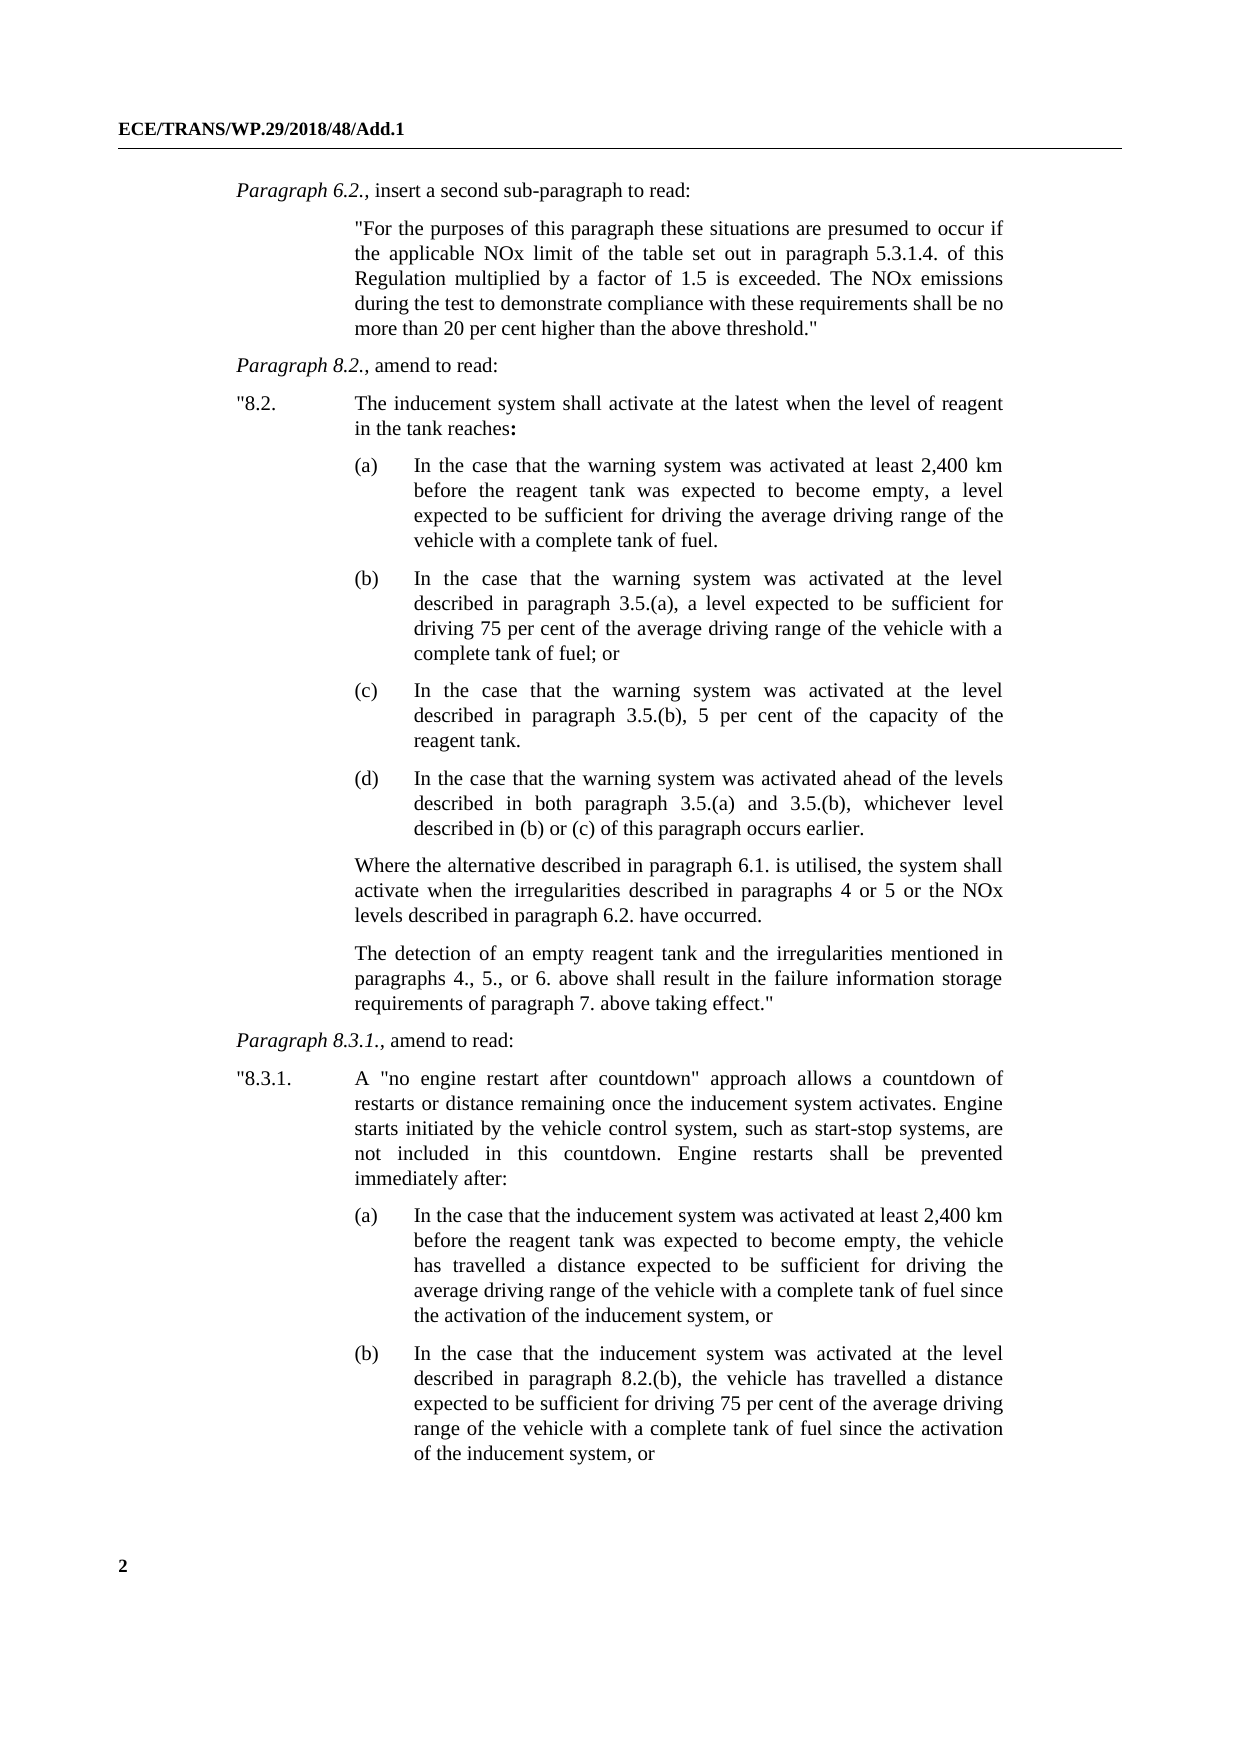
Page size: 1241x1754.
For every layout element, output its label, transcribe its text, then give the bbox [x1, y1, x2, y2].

text (c) In the case that the warning system was activated at the level described in paragraph 3.5.(b), 5 per cent of the capacity of the reagent tank. [354, 677, 1004, 752]
text The detection of an empty reagent tank and the irregularities mentioned in paragraphs 4., 5., or 6. above shall result in the failure information storage requirements of paragraph 7. above taking effect." [354, 940, 1004, 1015]
text (d) In the case that the warning system was activated ahead of the levels described in both paragraph 3.5.(a) and 3.5.(b), whichever level described in (b) or (c) of this paragraph occurs earlier. [354, 765, 1004, 840]
text (b) In the case that the inducement system was activated at the level described in paragraph 8.2.(b), the vehicle has travelled a distance expected to be sufficient for driving 75 per cent of the average driving range of the vehicle with a complete tank of fuel since the activation of the inducement system, or [354, 1340, 1004, 1465]
text "For the purposes of this paragraph these situations are presumed to occur if the applicable NOx limit of the table set out in paragraph 5.3.1.4. of this Regulation multiplied by a factor of 1.5 is exceeded. The NOx emissions during the test to demonstrate compliance with these requirements shall be no more than 20 per cent higher than the above threshold." [236, 215, 1004, 340]
text (a) In the case that the warning system was activated at least 2,400 km before the reagent tank was expected to become empty, a level expected to be sufficient for driving the average driving range of the vehicle with a complete tank of fuel. [354, 452, 1004, 552]
text "8.2. The inducement system shall activate at the latest when the level of reagent in the tank reaches: [236, 390, 1004, 440]
text Paragraph 6.2., insert a second sub-paragraph to read: [236, 177, 1004, 202]
text Paragraph 8.3.1., amend to read: [236, 1027, 1004, 1052]
text Paragraph 8.2., amend to read: [236, 352, 1004, 377]
text (a) In the case that the inducement system was activated at least 2,400 km before the reagent tank was expected to become empty, the vehicle has travelled a distance expected to be sufficient for driving the average driving range of the vehicle with a complete tank of fuel since the activation of the inducement system, or [354, 1202, 1004, 1327]
text Where the alternative described in paragraph 6.1. is utilised, the system shall activate when the irregularities described in paragraphs 4 or 5 or the NOx levels described in paragraph 6.2. have occurred. [354, 852, 1004, 927]
text (b) In the case that the warning system was activated at the level described in paragraph 3.5.(a), a level expected to be sufficient for driving 75 per cent of the average driving range of the vehicle with a complete tank of fuel; or [354, 565, 1004, 665]
text "8.3.1. A "no engine restart after countdown" approach allows a countdown of restarts or distance remaining once the inducement system activates. Engine starts initiated by the vehicle control system, such as start-stop systems, are not included in this countdown. Engine restarts shall be prevented immediately after: [236, 1065, 1004, 1190]
